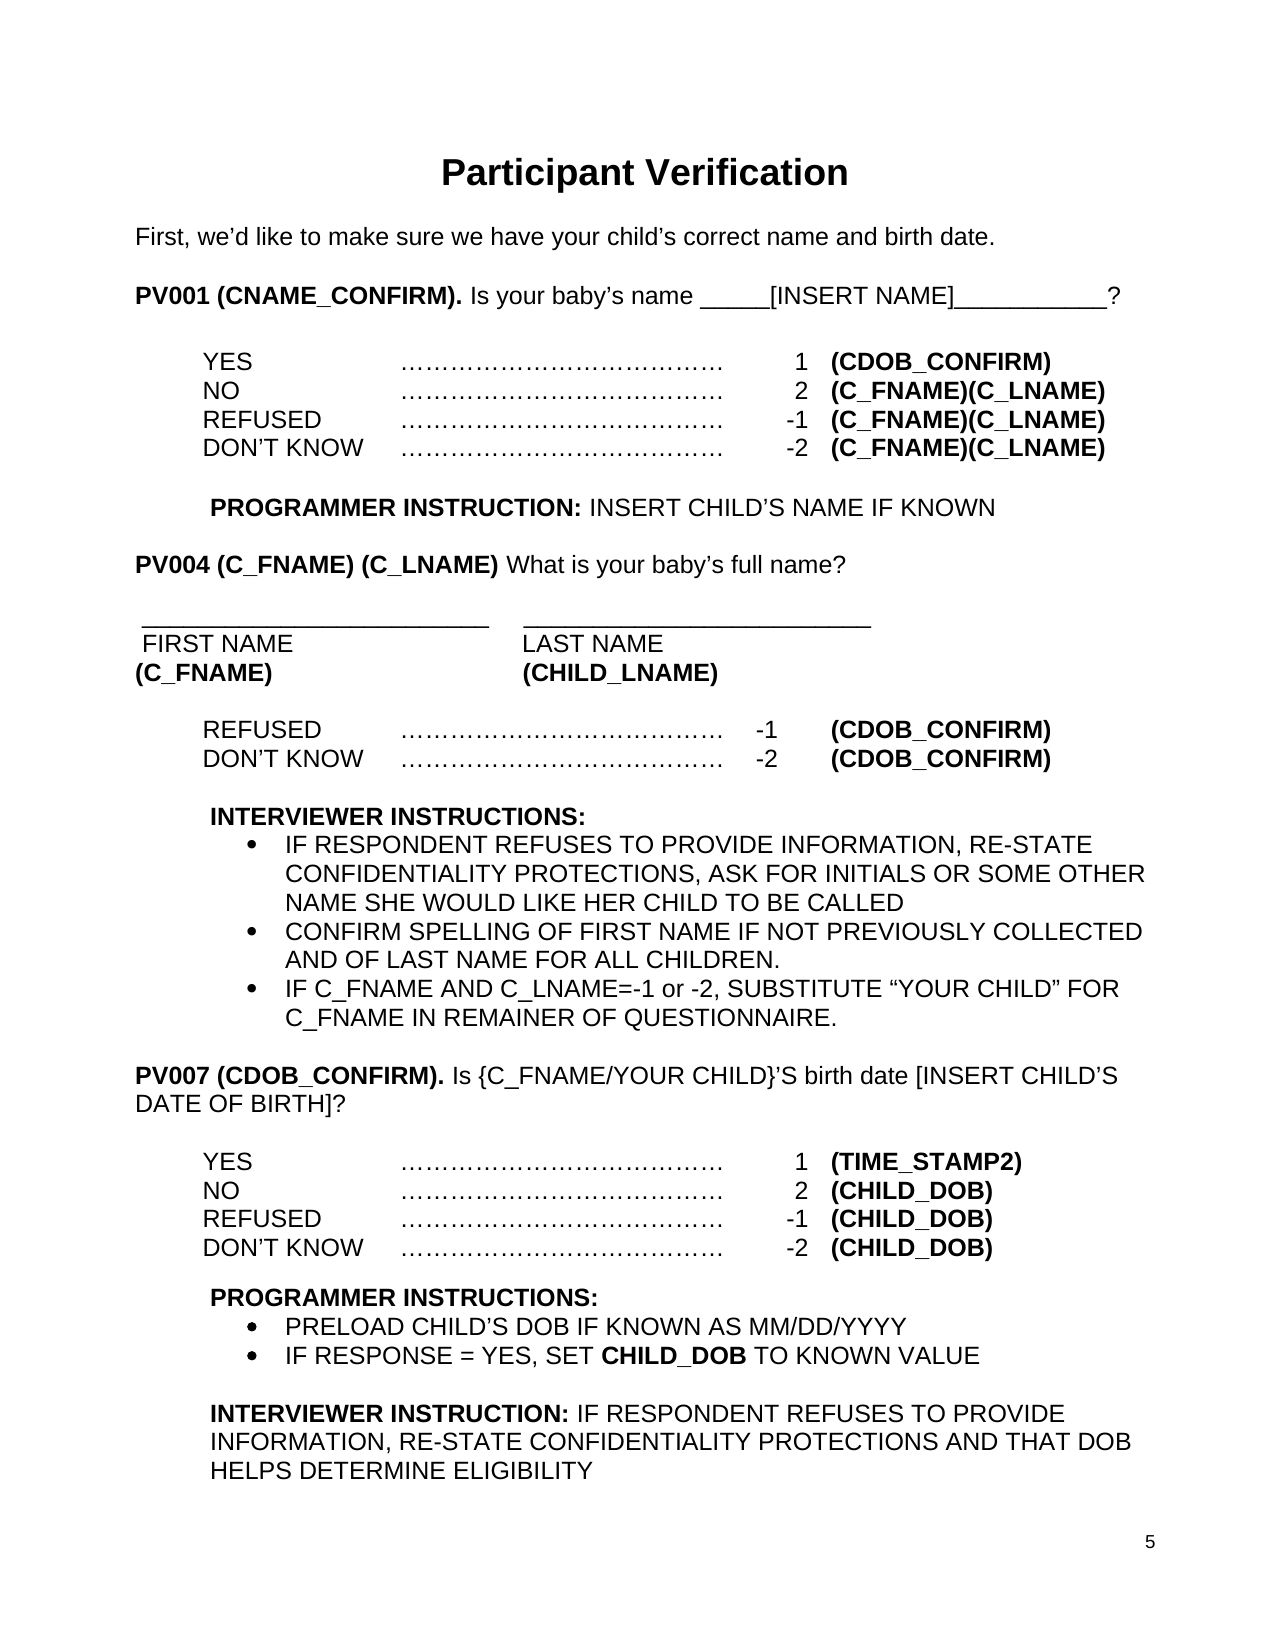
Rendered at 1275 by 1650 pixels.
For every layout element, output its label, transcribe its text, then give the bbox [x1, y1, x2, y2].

table_cell NO [191, 376, 388, 405]
text PV001 (CNAME_CONFIRM). Is your baby’s name _____[INSERT NAME]___________? [135, 272, 1155, 310]
table_header YES [191, 347, 388, 376]
table_cell (CHILD_DOB) [819, 1176, 1119, 1204]
table_cell NO [191, 1176, 388, 1204]
text PV004 (C_FNAME) (C_LNAME) What is your baby’s full name? [135, 550, 1155, 579]
text Participant Verification [135, 150, 1155, 193]
table_header (CDOB_CONFIRM) [819, 715, 1119, 744]
table_header REFUSED [191, 715, 388, 744]
table_header ………………………………… [388, 715, 744, 744]
table_cell (CDOB_CONFIRM) [819, 744, 1119, 773]
table_cell DON’T KNOW [191, 1233, 388, 1262]
list IF RESPONSE = YES, SET CHILD_DOB TO KNOWN VALUE [247, 1341, 1155, 1370]
list CONFIRM SPELLING OF FIRST NAME IF NOT PREVIOUSLY COLLECTED OF LAST NAME FOR CHILDREN. [247, 917, 1155, 974]
table_header ………………………………… [388, 347, 744, 376]
table_header 1 [744, 1147, 819, 1176]
table_header ………………………………… [388, 1147, 744, 1176]
table_cell 2 [744, 376, 819, 405]
table_cell ………………………………… [388, 376, 744, 405]
table_cell -2 [744, 434, 819, 462]
table_cell REFUSED [191, 405, 388, 433]
table_cell ………………………………… [388, 1204, 744, 1233]
text _________________________ _________________________ [135, 600, 1155, 629]
text First, we’d like to make sure we have your child’s correct name and birth date. [135, 222, 1155, 251]
text PV007 (CDOB_CONFIRM). Is {C_FNAME/YOUR CHILD}’S birth date [INSERT CHILD’S DATE OF BIRTH]? [135, 1061, 1155, 1118]
table_cell -2 [744, 744, 819, 773]
list PRELOAD CHILD’S DOB IF KNOWN AS MM/DD/YYYY [247, 1312, 1155, 1341]
table_header 1 [744, 347, 819, 376]
text FIRST NAME LAST NAME [135, 629, 1155, 658]
table_cell (CHILD_DOB) [819, 1233, 1119, 1262]
table_cell DON’T KNOW [191, 744, 388, 773]
text INTERVIEWER INSTRUCTIONS: [210, 802, 1155, 830]
table_cell (C_FNAME)(C_LNAME) [819, 405, 1119, 433]
text PROGRAMMER INSTRUCTION: INSERT CHILD’S NAME IF KNOWN [210, 484, 1155, 521]
table_header (CDOB_CONFIRM) [819, 347, 1119, 376]
text (C_FNAME) (CHILD_LNAME) [135, 658, 1155, 687]
list IF RESPONDENT REFUSES TO PROVIDE INFORMATION, RE-STATE CONFIDENTIALITY PROTECTIONS, ASK FOR INITIALS OR SOME OTHER NAME SHE WOULD LIKE HER CHILD TO BE CALLED [247, 830, 1155, 917]
text PROGRAMMER INSTRUCTIONS: [210, 1283, 1155, 1312]
table_cell DON’T KNOW [191, 434, 388, 462]
table_cell REFUSED [191, 1204, 388, 1233]
table_cell -1 [744, 1204, 819, 1233]
table_cell ………………………………… [388, 1176, 744, 1204]
table_cell ………………………………… [388, 405, 744, 433]
table_header YES [191, 1147, 388, 1176]
table_cell (CHILD_DOB) [819, 1204, 1119, 1233]
table_cell (C_FNAME)(C_LNAME) [819, 376, 1119, 405]
table_header -1 [744, 715, 819, 744]
list IF C_FNAME AND C_LNAME=-1 or -2, SUBSTITUTE “YOUR CHILD” FOR C_FNAME IN REMAINER OF QUESTIONNAIRE. [247, 974, 1155, 1032]
table_cell ………………………………… [388, 434, 744, 462]
table_cell ………………………………… [388, 744, 744, 773]
text INTERVIEWER INSTRUCTION: IF RESPONDENT REFUSES TO PROVIDE INFORMATION, RE-STATE CONFIDENTIALITY PROTECTIONS AND THAT DOB HELPS DETERMINE ELIGIBILITY [210, 1399, 1155, 1485]
table_header (TIME_STAMP2) [819, 1147, 1119, 1176]
table_cell -2 [744, 1233, 819, 1262]
table_cell (C_FNAME)(C_LNAME) [819, 434, 1119, 462]
table_cell ………………………………… [388, 1233, 744, 1262]
table_cell 2 [744, 1176, 819, 1204]
table_cell -1 [744, 405, 819, 433]
